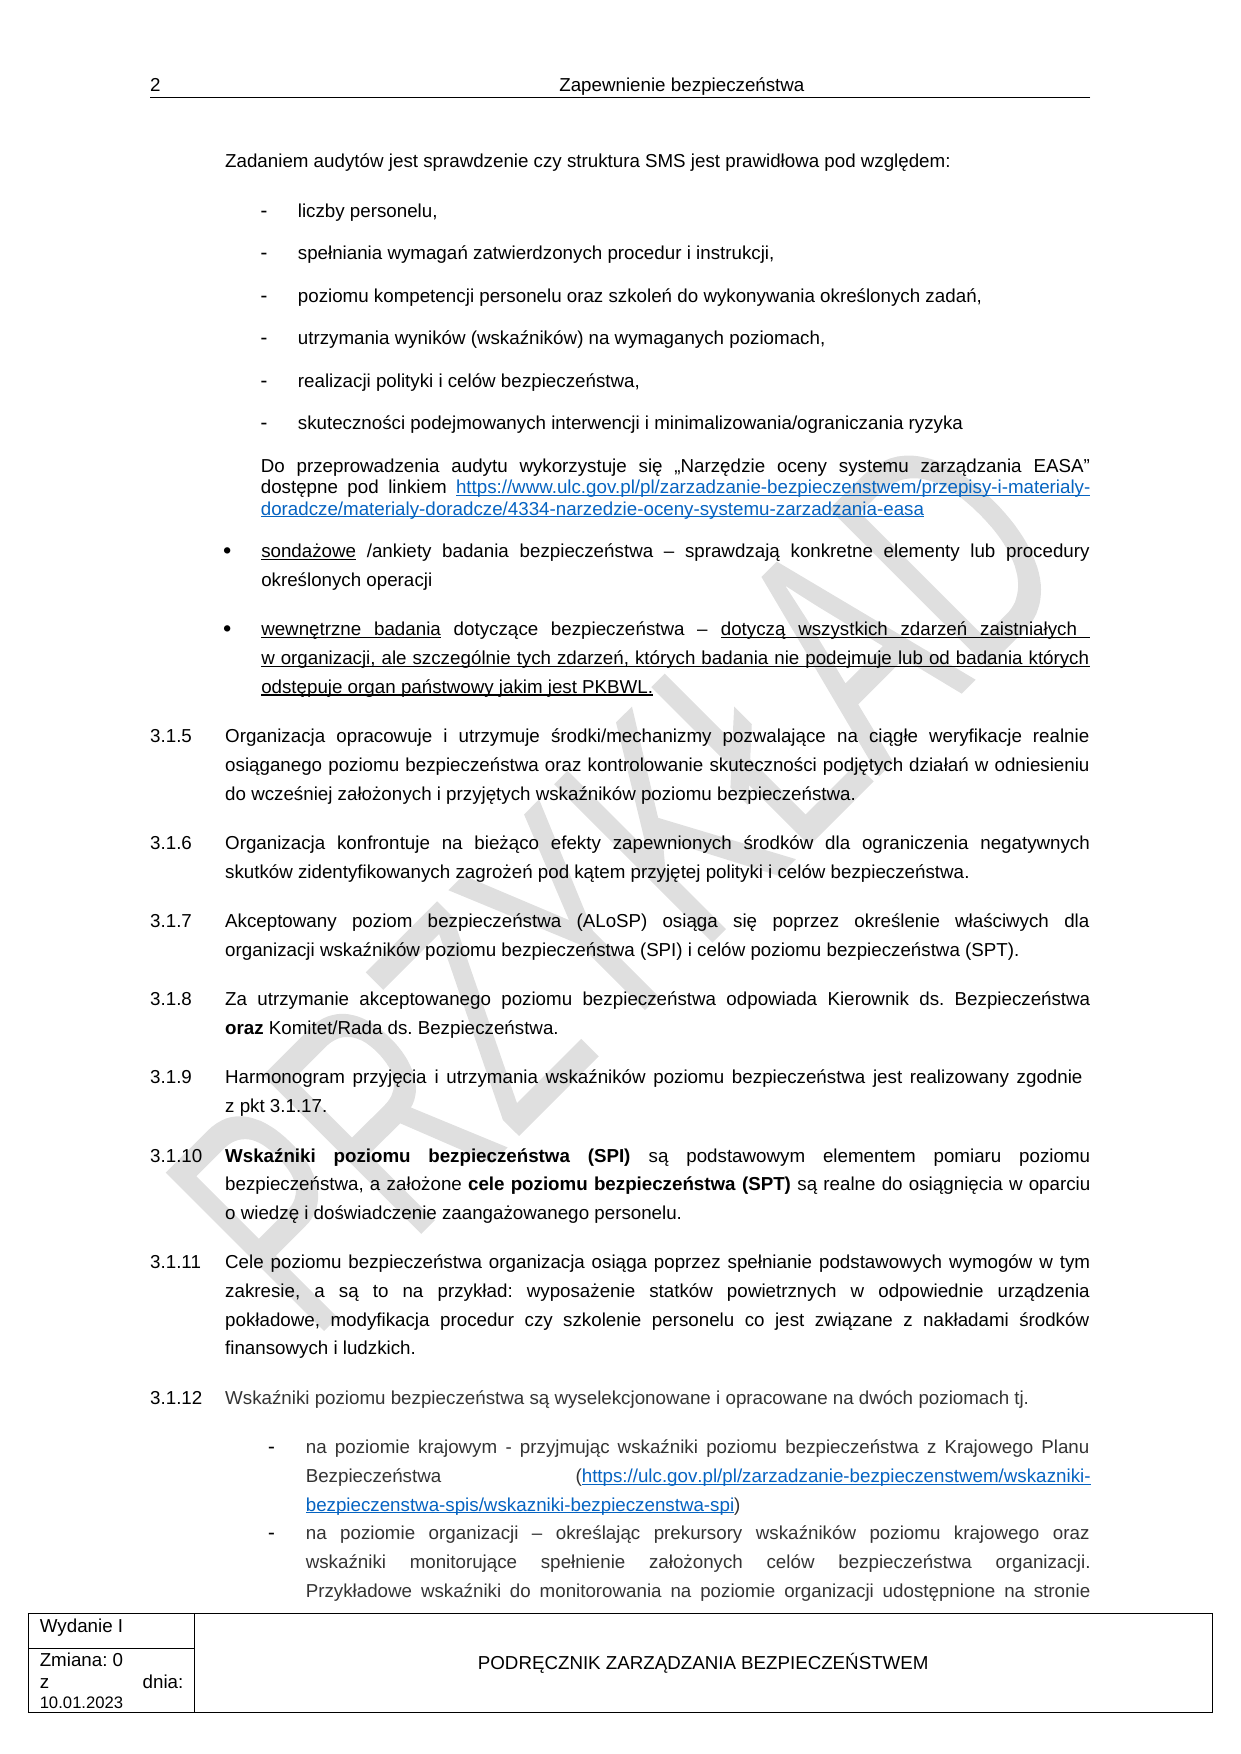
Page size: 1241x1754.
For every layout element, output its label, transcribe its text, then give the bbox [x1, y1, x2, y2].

list na poziomie krajowym - przyjmując wskaźniki poziomu bezpieczeństwa z Krajowego Planu Bezpieczeństwa (https://ulc.gov.pl/pl/zarzadzanie-bezpieczenstwem/wskazniki-bezpieczenstwa-spis/wskazniki-bezpieczenstwa-spi) [268, 1436, 1090, 1515]
list Cele poziomu bezpieczeństwa organizacja osiąga poprzez spełnianie podstawowych wymogów w tym zakresie, a są to na przykład: wyposażenie statków powietrznych w odpowiednie urządzenia pokładowe, modyfikacja procedur czy szkolenie personelu co jest związane z nakładami środków finansowych i ludzkich. [150, 1251, 1090, 1359]
list skuteczności podejmowanych interwencji i minimalizowania/ograniczania ryzyka [261, 412, 1090, 434]
list Za utrzymanie akceptowanego poziomu bezpieczeństwa odpowiada Kierownik ds. Bezpieczeństwa oraz Komitet/Rada ds. Bezpieczeństwa. [150, 988, 1090, 1038]
list poziomu kompetencji personelu oraz szkoleń do wykonywania określonych zadań, [261, 284, 1090, 306]
text Do przeprowadzenia audytu wykorzystuje się „Narzędzie oceny systemu zarządzania EASA” dostępne pod linkiem https://www.ulc.gov.pl/pl/zarzadzanie-bezpieczenstwem/przepisy-i-materialy-doradcze/materialy-doradcze/4334-narzedzie-oceny-systemu-zarzadzania-easa [261, 454, 1090, 519]
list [268, 1522, 1090, 1601]
list wewnętrzne badania dotyczące bezpieczeństwa – dotyczą wszystkich zdarzeń zaistniałych w organizacji, ale szczególnie tych zdarzeń, których badania nie podejmuje lub od badania których odstępuje organ państwowy jakim jest PKBWL. [224, 618, 1090, 697]
list Wskaźniki poziomu bezpieczeństwa (SPI) są podstawowym elementem pomiaru poziomu bezpieczeństwa, a założone cele poziomu bezpieczeństwa (SPT) są realne do osiągnięcia w oparciu o wiedzę i doświadczenie zaangażowanego personelu. [150, 1144, 1090, 1223]
list Wskaźniki poziomu bezpieczeństwa są wyselekcjonowane i opracowane na dwóch poziomach tj. [150, 1387, 1090, 1408]
list Akceptowany poziom bezpieczeństwa (ALoSP) osiąga się poprzez określenie właściwych dla organizacji wskaźników poziomu bezpieczeństwa (SPI) i celów poziomu bezpieczeństwa (SPT). [150, 910, 1090, 960]
list sondażowe /ankiety badania bezpieczeństwa – sprawdzają konkretne elementy lub procedury określonych operacji [224, 540, 1090, 590]
list Organizacja konfrontuje na bieżąco efekty zapewnionych środków dla ograniczenia negatywnych skutków zidentyfikowanych zagrożeń pod kątem przyjętej polityki i celów bezpieczeństwa. [150, 832, 1090, 882]
list liczby personelu, [261, 199, 1090, 221]
list Organizacja opracowuje i utrzymuje środki/mechanizmy pozwalające na ciągłe weryfikacje realnie osiąganego poziomu bezpieczeństwa oraz kontrolowanie skuteczności podjętych działań w odniesieniu do wcześniej założonych i przyjętych wskaźników poziomu bezpieczeństwa. [150, 725, 1090, 804]
text Zadaniem audytów jest sprawdzenie czy struktura SMS jest prawidłowa pod względem: [225, 150, 1090, 172]
list Harmonogram przyjęcia i utrzymania wskaźników poziomu bezpieczeństwa jest realizowany zgodnie z pkt 3.1.17. [150, 1066, 1090, 1116]
list realizacji polityki i celów bezpieczeństwa, [261, 369, 1090, 391]
list spełniania wymagań zatwierdzonych procedur i instrukcji, [261, 242, 1090, 264]
list utrzymania wyników (wskaźników) na wymaganych poziomach, [261, 327, 1090, 349]
